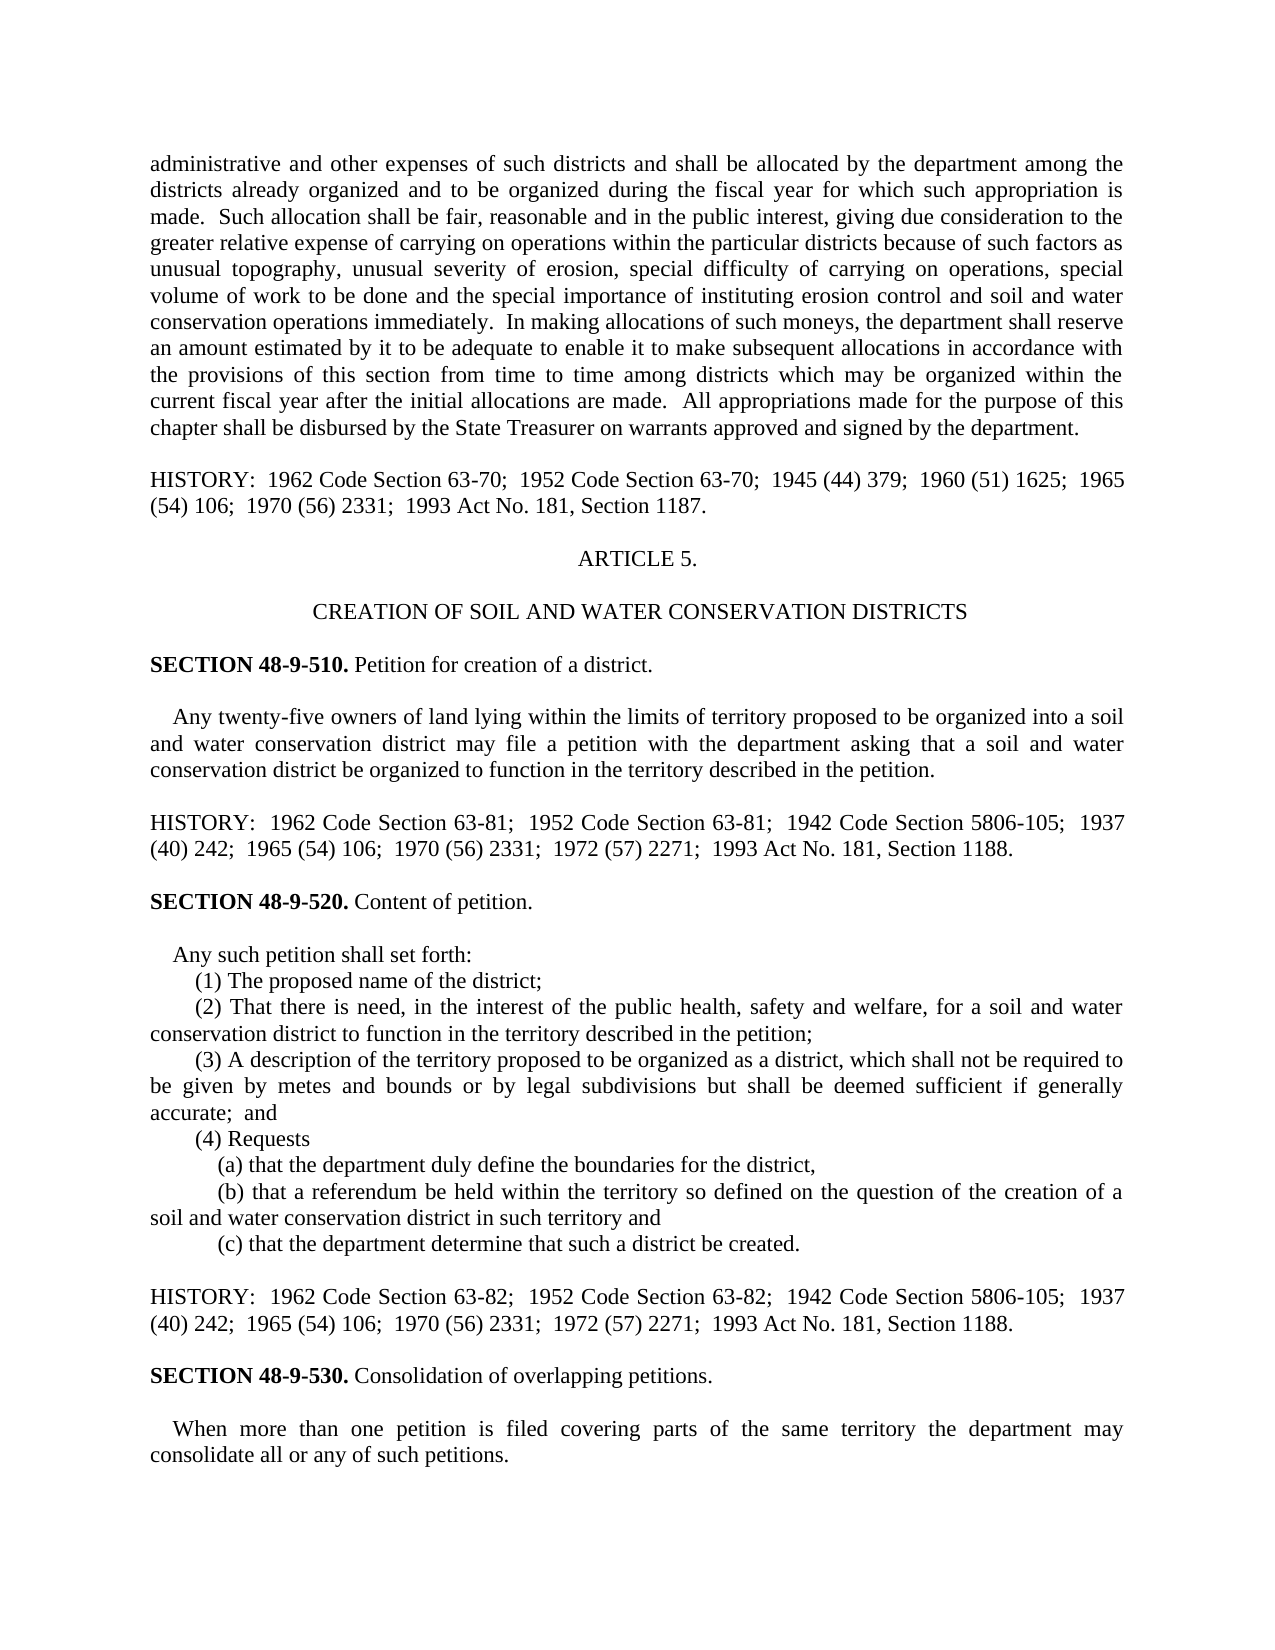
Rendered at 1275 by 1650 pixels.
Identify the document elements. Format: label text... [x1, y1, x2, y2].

text Any such petition shall set forth: [150, 941, 1125, 967]
text (a) that the department duly define the boundaries for the district, [150, 1151, 1125, 1178]
text HISTORY: 1962 Code Section 63-81; 1952 Code Section 63-81; 1942 Code Section 5806-105; 1937 (40) 242; 1965 (54) 106; 1970 (56) 2331; 1972 (57) 2271; 1993 Act No. 181, Section 1188. [150, 809, 1125, 862]
text CREATION OF SOIL AND WATER CONSERVATION DISTRICTS [150, 598, 1125, 624]
text When more than one petition is filed covering parts of the same territory the department may consolidate all or any of such petitions. [150, 1415, 1125, 1468]
text Any twenty-five owners of land lying within the limits of territory proposed to be organized into a soil and water conservation district may file a petition with the department asking that a soil and water conservation district be organized to function in the territory described in the petition. [150, 703, 1125, 782]
text (c) that the department determine that such a district be created. [150, 1231, 1125, 1257]
text HISTORY: 1962 Code Section 63-82; 1952 Code Section 63-82; 1942 Code Section 5806-105; 1937 (40) 242; 1965 (54) 106; 1970 (56) 2331; 1972 (57) 2271; 1993 Act No. 181, Section 1188. [150, 1283, 1125, 1336]
text (1) The proposed name of the district; [150, 967, 1125, 993]
text HISTORY: 1962 Code Section 63-70; 1952 Code Section 63-70; 1945 (44) 379; 1960 (51) 1625; 1965 (54) 106; 1970 (56) 2331; 1993 Act No. 181, Section 1187. [150, 466, 1125, 519]
text (4) Requests [150, 1125, 1125, 1151]
text (b) that a referendum be held within the territory so defined on the question of the creation of a soil and water conservation district in such territory and [150, 1178, 1125, 1231]
text (3) A description of the territory proposed to be organized as a district, which shall not be required to be given by metes and bounds or by legal subdivisions but shall be deemed sufficient if generally accurate; and [150, 1046, 1125, 1125]
text SECTION 48-9-530. Consolidation of overlapping petitions. [150, 1362, 1125, 1389]
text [150, 150, 1125, 440]
text (2) That there is need, in the interest of the public health, safety and welfare, for a soil and water conservation district to function in the territory described in the petition; [150, 993, 1125, 1046]
text SECTION 48-9-510. Petition for creation of a district. [150, 651, 1125, 677]
text SECTION 48-9-520. Content of petition. [150, 888, 1125, 914]
text ARTICLE 5. [150, 545, 1125, 572]
